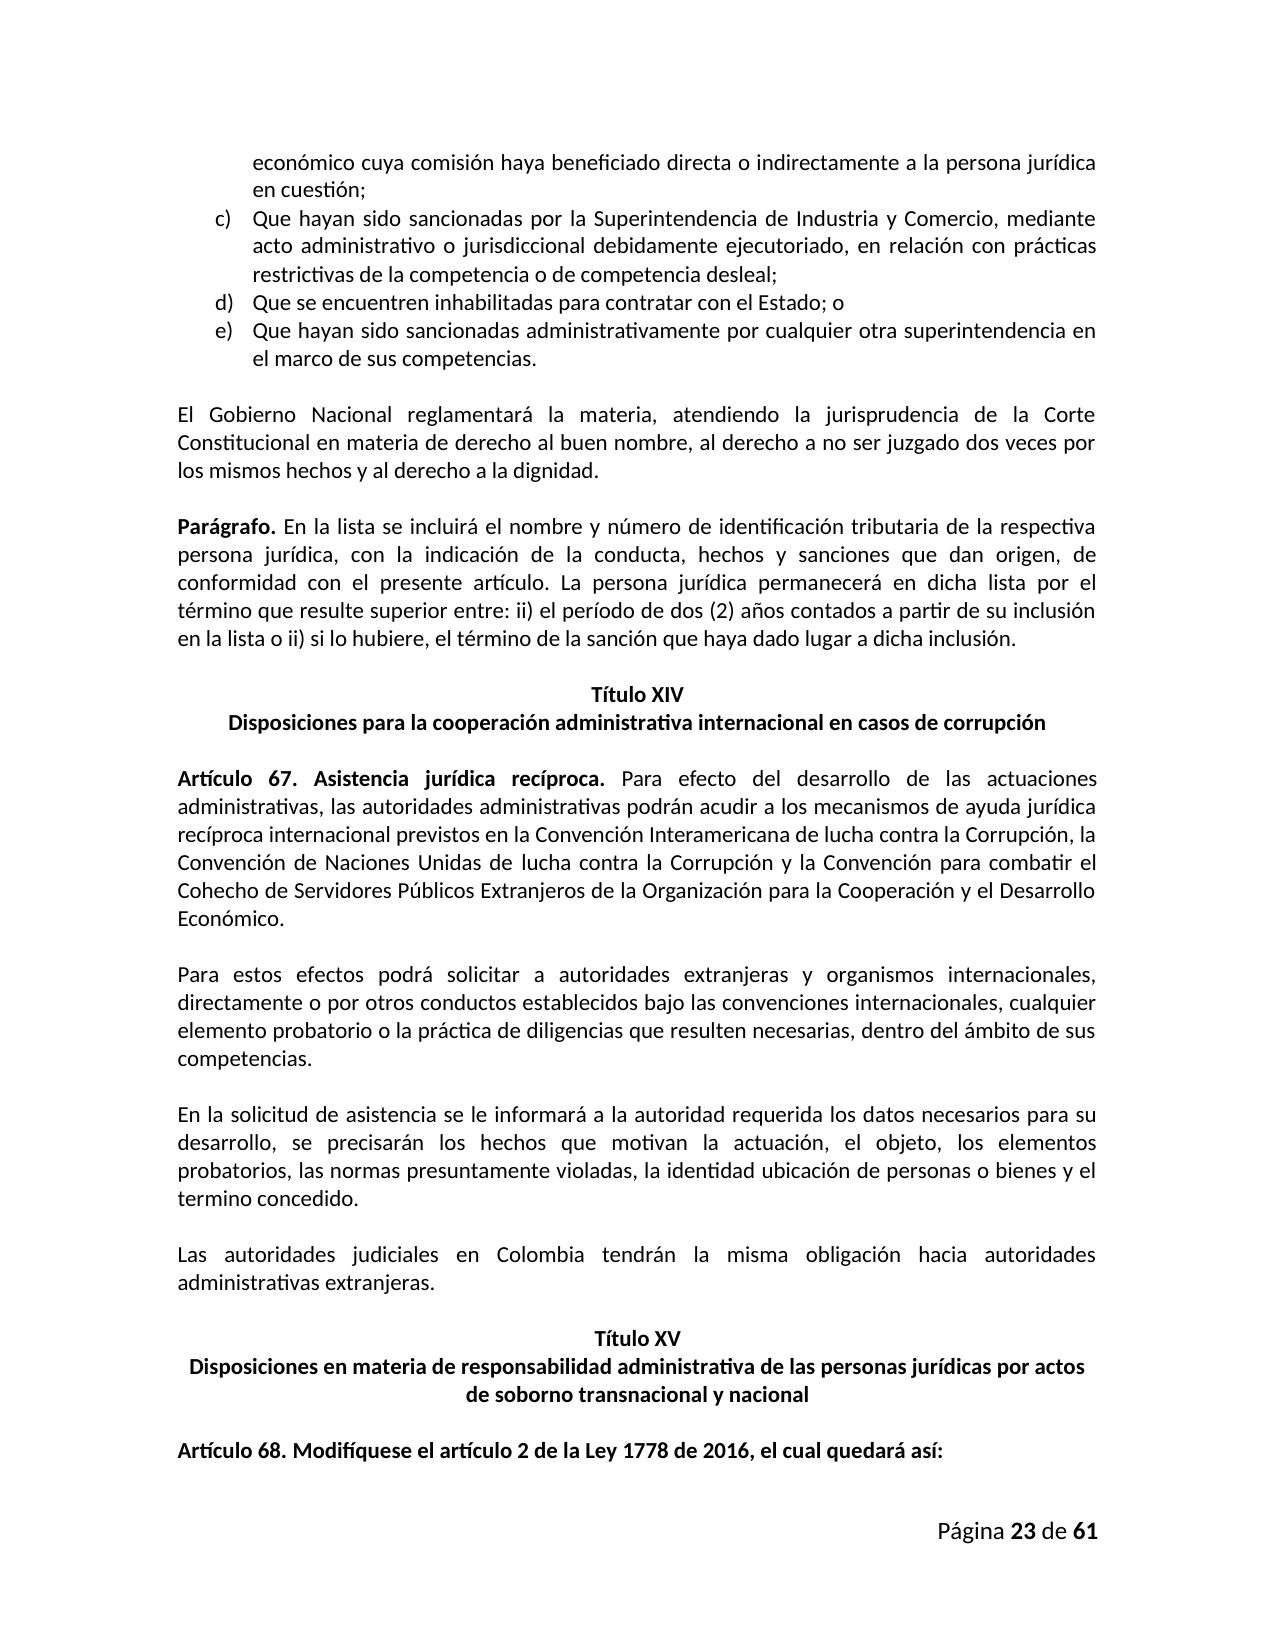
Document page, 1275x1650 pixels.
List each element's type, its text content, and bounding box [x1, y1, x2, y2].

text Disposiciones para la cooperación administrativa internacional en casos de corrupción [177, 708, 1098, 736]
text Título XV [177, 1324, 1098, 1352]
text Las autoridades judiciales en Colombia tendrán la misma obligación hacia autoridades administrativas extranjeras. [177, 1240, 1098, 1296]
text Título XIV [177, 680, 1098, 708]
text Disposiciones en materia de responsabilidad administrativa de las personas jurídicas por actos de soborno transnacional y nacional [177, 1352, 1098, 1408]
subtitle Artículo 67. Asistencia jurídica recíproca. Para efecto del desarrollo de las actuaciones administrativas, las autoridades administrativas podrán acudir a los mecanismos de ayuda jurídica recíproca internacional previstos en la Convención Interamericana de lucha contra la Corrupción, la Convención de Naciones Unidas de lucha contra la Corrupción y la Convención para combatir el Cohecho de Servidores Públicos Extranjeros de la Organización para la Cooperación y el Desarrollo Económico. [177, 764, 1098, 932]
list Que se encuentren inhabilitadas para contratar con el Estado; o [215, 288, 1098, 316]
list Que hayan sido sancionadas por la Superintendencia de Industria y Comercio, mediante acto administrativo o jurisdiccional debidamente ejecutoriado, en relación con prácticas restrictivas de la competencia o de competencia desleal; [215, 204, 1098, 288]
text El Gobierno Nacional reglamentará la materia, atendiendo la jurisprudencia de la Corte Constitucional en materia de derecho al buen nombre, al derecho a no ser juzgado dos veces por los mismos hechos y al derecho a la dignidad. [177, 400, 1098, 484]
text Parágrafo. En la lista se incluirá el nombre y número de identificación tributaria de la respectiva persona jurídica, con la indicación de la conducta, hechos y sanciones que dan origen, de conformidad con el presente artículo. La persona jurídica permanecerá en dicha lista por el término que resulte superior entre: ii) el período de dos (2) años contados a partir de su inclusión en la lista o ii) si lo hubiere, el término de la sanción que haya dado lugar a dicha inclusión. [177, 512, 1098, 652]
text Para estos efectos podrá solicitar a autoridades extranjeras y organismos internacionales, directamente o por otros conductos establecidos bajo las convenciones internacionales, cualquier elemento probatorio o la práctica de diligencias que resulten necesarias, dentro del ámbito de sus competencias. [177, 960, 1098, 1072]
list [215, 148, 1098, 204]
text Artículo 68. Modifíquese el artículo 2 de la Ley 1778 de 2016, el cual quedará así: [177, 1437, 1098, 1464]
text En la solicitud de asistencia se le informará a la autoridad requerida los datos necesarios para su desarrollo, se precisarán los hechos que motivan la actuación, el objeto, los elementos probatorios, las normas presuntamente violadas, la identidad ubicación de personas o bienes y el termino concedido. [177, 1100, 1098, 1212]
list Que hayan sido sancionadas administrativamente por cualquier otra superintendencia en el marco de sus competencias. [215, 316, 1098, 372]
